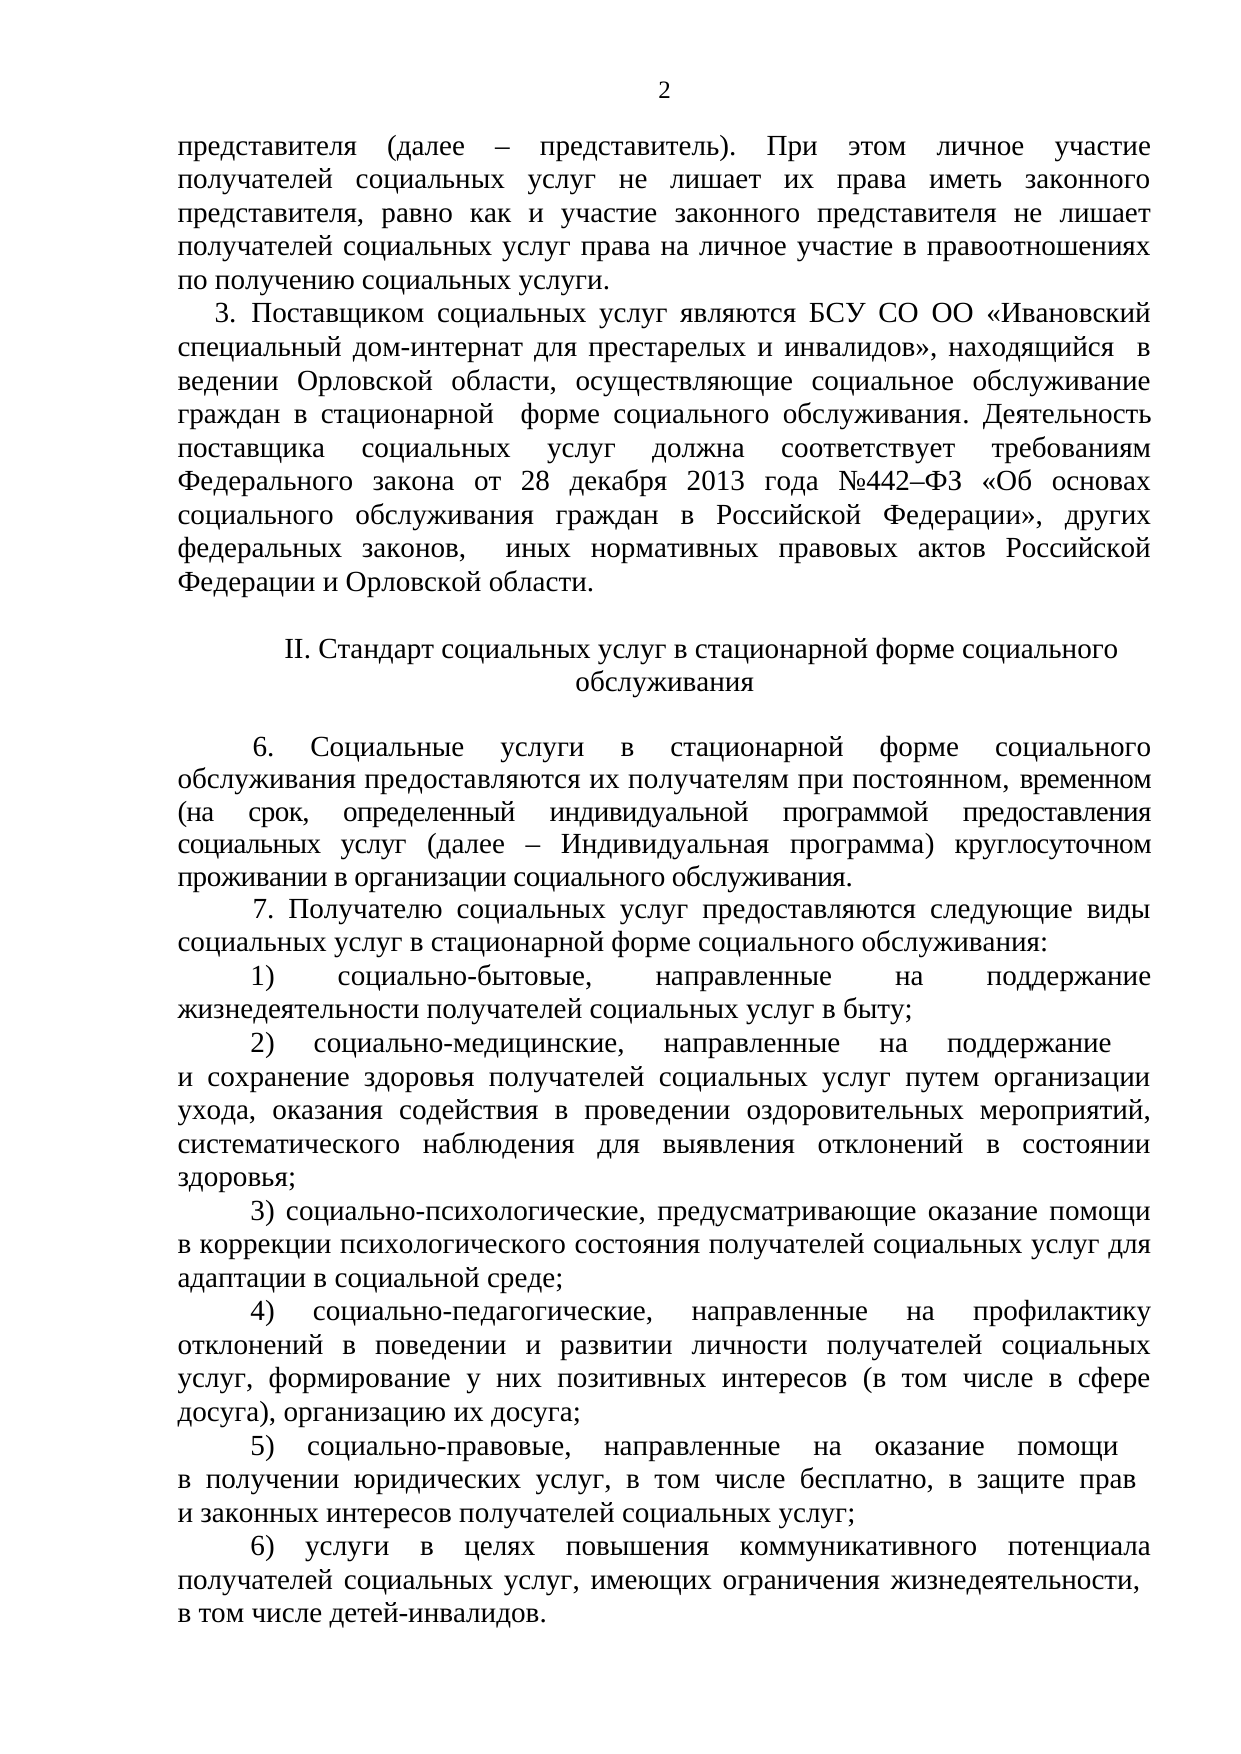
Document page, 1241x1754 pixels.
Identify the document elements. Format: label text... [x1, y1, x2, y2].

list Поставщиком социальных услуг являются БСУ СО ОО «Ивановский специальный дом-интернат для престарелых и инвалидов», находящийся в ведении Орловской области, осуществляющие социальное обслуживание граждан в стационарной форме социального обслуживания. Деятельность поставщика социальных услуг должна соответствует требованиям Федерального закона от 28 декабря 2013 года №442–ФЗ «Об основах социального обслуживания граждан в Российской Федерации», других федеральных законов, иных нормативных правовых актов Российской Федерации и Орловской области. [177, 296, 1152, 597]
text 6) услуги в целях повышения коммуникативного потенциала получателей социальных услуг, имеющих ограничения жизнедеятельности, в том числе детей-инвалидов. [177, 1528, 1152, 1629]
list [177, 128, 1152, 296]
text 5) социально-правовые, направленные на оказание помощи в получении юридических услуг, в том числе бесплатно, в защите прав и законных интересов получателей социальных услуг; [177, 1428, 1152, 1528]
text 1) социально-бытовые, направленные на поддержание жизнедеятельности получателей социальных услуг в быту; [177, 958, 1152, 1025]
text II. Стандарт социальных услуг в стационарной форме социального обслуживания [177, 631, 1152, 698]
text 7. Получателю социальных услуг предоставляются следующие виды социальных услуг в стационарной форме социального обслуживания: [177, 893, 1152, 958]
text 3) социально-психологические, предусматривающие оказание помощи в коррекции психологического состояния получателей социальных услуг для адаптации в социальной среде; [177, 1193, 1152, 1293]
text 6. Социальные услуги в стационарной форме социального обслуживания предоставляются их получателям при постоянном, временном (на срок, определенный индивидуальной программой предоставления социальных услуг (далее – Индивидуальная программа) круглосуточном проживании в организации социального обслуживания. [177, 731, 1152, 893]
text 4) социально-педагогические, направленные на профилактику отклонений в поведении и развитии личности получателей социальных услуг, формирование у них позитивных интересов (в том числе в сфере досуга), организацию их досуга; [177, 1293, 1152, 1428]
text 2) социально-медицинские, направленные на поддержание и сохранение здоровья получателей социальных услуг путем организации ухода, оказания содействия в проведении оздоровительных мероприятий, систематического наблюдения для выявления отклонений в состоянии здоровья; [177, 1025, 1152, 1193]
